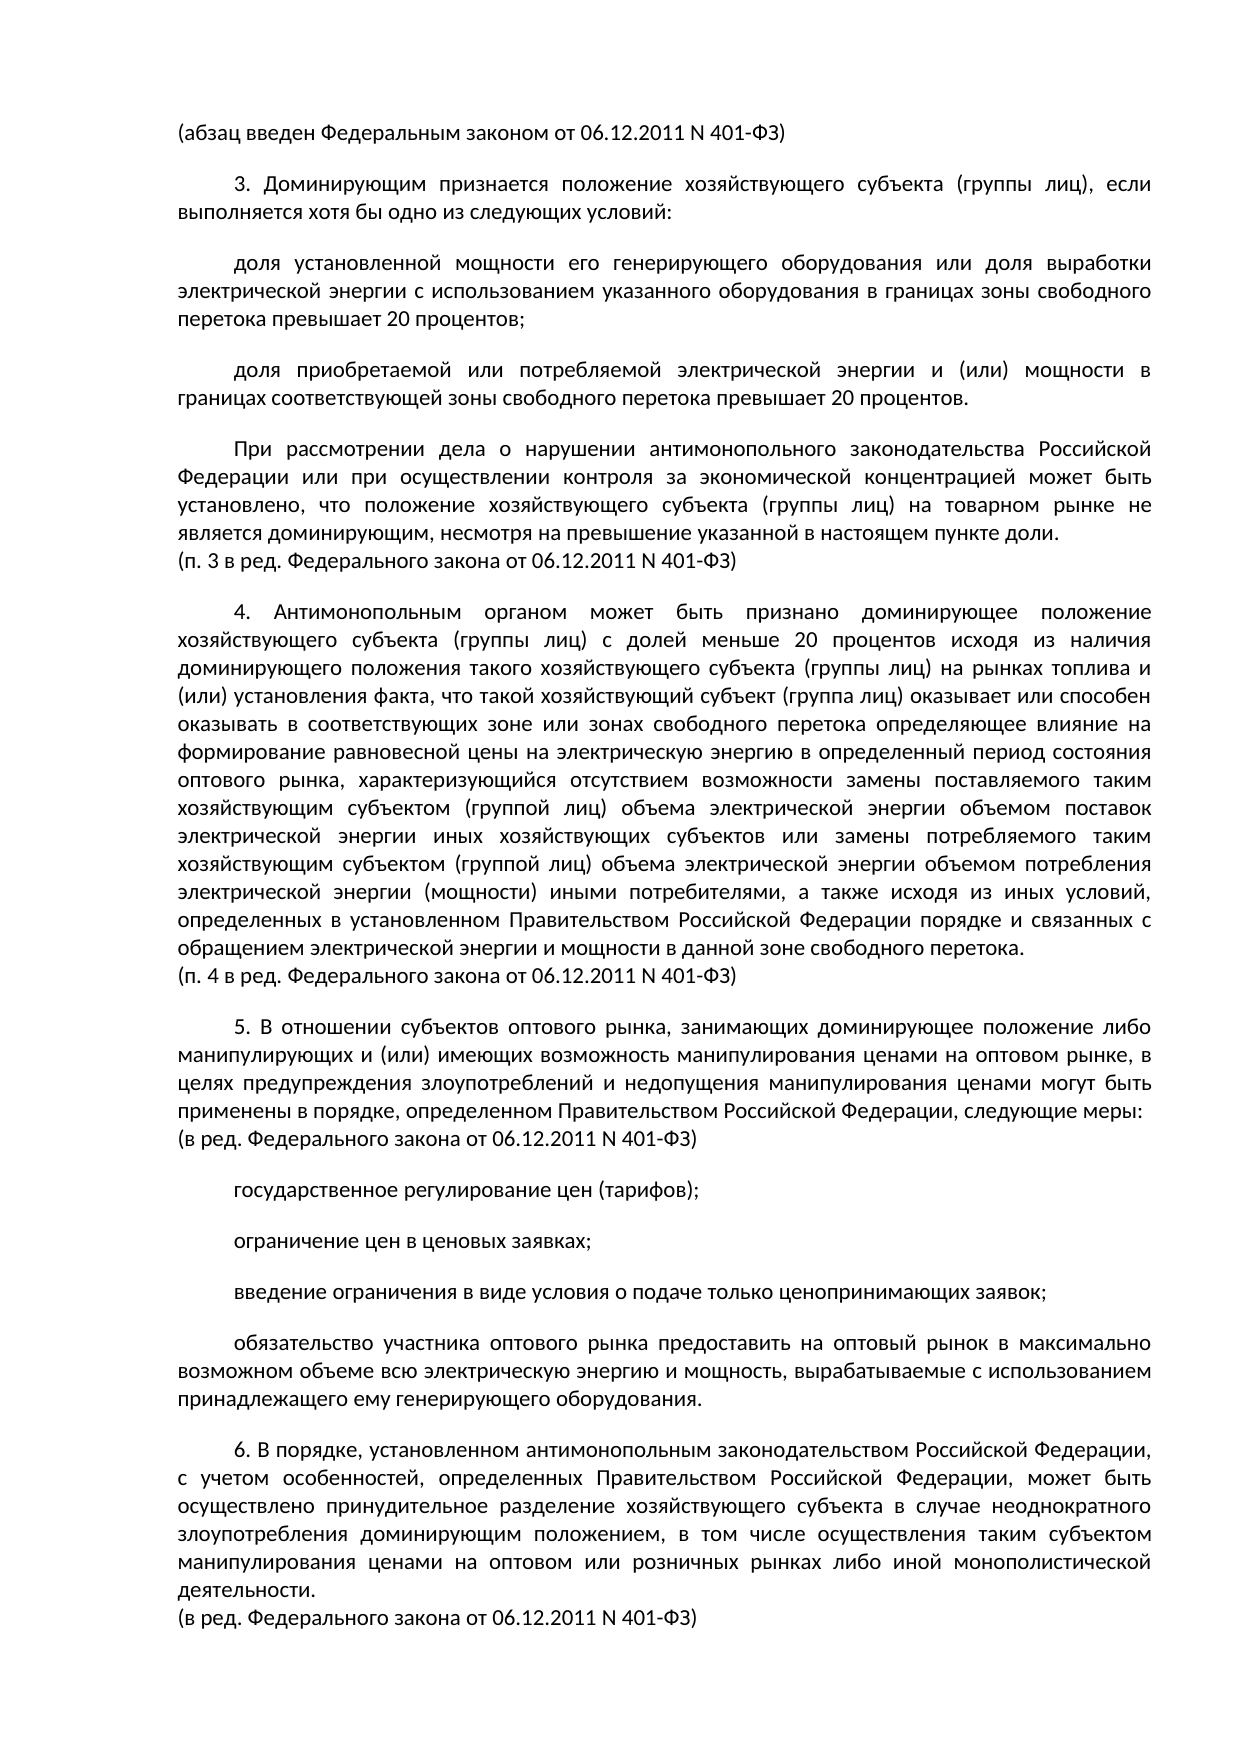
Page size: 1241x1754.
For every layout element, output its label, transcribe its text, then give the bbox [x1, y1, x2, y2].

text введение ограничения в виде условия о подаче только ценопринимающих заявок; [177, 1277, 1152, 1305]
text доля установленной мощности его генерирующего оборудования или доля выработки электрической энергии с использованием указанного оборудования в границах зоны свободного перетока превышает 20 процентов; [177, 248, 1152, 332]
text ограничение цен в ценовых заявках; [177, 1226, 1152, 1254]
text 6. В порядке, установленном антимонопольным законодательством Российской Федерации, с учетом особенностей, определенных Правительством Российской Федерации, может быть осуществлено принудительное разделение хозяйствующего субъекта в случае неоднократного злоупотребления доминирующим положением, в том числе осуществления таким субъектом манипулирования ценами на оптовом или розничных рынках либо иной монополистической деятельности. [177, 1435, 1152, 1603]
text (в ред. Федерального закона от 06.12.2011 N 401-ФЗ) [177, 1603, 1152, 1631]
text 5. В отношении субъектов оптового рынка, занимающих доминирующее положение либо манипулирующих и (или) имеющих возможность манипулирования ценами на оптовом рынке, в целях предупреждения злоупотреблений и недопущения манипулирования ценами могут быть применены в порядке, определенном Правительством Российской Федерации, следующие меры: [177, 1012, 1152, 1124]
text доля приобретаемой или потребляемой электрической энергии и (или) мощности в границах соответствующей зоны свободного перетока превышает 20 процентов. [177, 355, 1152, 411]
text (п. 4 в ред. Федерального закона от 06.12.2011 N 401-ФЗ) [177, 961, 1152, 989]
text государственное регулирование цен (тарифов); [177, 1175, 1152, 1203]
text 4. Антимонопольным органом может быть признано доминирующее положение хозяйствующего субъекта (группы лиц) с долей меньше 20 процентов исходя из наличия доминирующего положения такого хозяйствующего субъекта (группы лиц) на рынках топлива и (или) установления факта, что такой хозяйствующий субъект (группа лиц) оказывает или способен оказывать в соответствующих зоне или зонах свободного перетока определяющее влияние на формирование равновесной цены на электрическую энергию в определенный период состояния оптового рынка, характеризующийся отсутствием возможности замены поставляемого таким хозяйствующим субъектом (группой лиц) объема электрической энергии объемом поставок электрической энергии иных хозяйствующих субъектов или замены потребляемого таким хозяйствующим субъектом (группой лиц) объема электрической энергии объемом потребления электрической энергии (мощности) иными потребителями, а также исходя из иных условий, определенных в установленном Правительством Российской Федерации порядке и связанных с обращением электрической энергии и мощности в данной зоне свободного перетока. [177, 597, 1152, 961]
text (п. 3 в ред. Федерального закона от 06.12.2011 N 401-ФЗ) [177, 546, 1152, 574]
text При рассмотрении дела о нарушении антимонопольного законодательства Российской Федерации или при осуществлении контроля за экономической концентрацией может быть установлено, что положение хозяйствующего субъекта (группы лиц) на товарном рынке не является доминирующим, несмотря на превышение указанной в настоящем пункте доли. [177, 434, 1152, 546]
text обязательство участника оптового рынка предоставить на оптовый рынок в максимально возможном объеме всю электрическую энергию и мощность, вырабатываемые с использованием принадлежащего ему генерирующего оборудования. [177, 1328, 1152, 1412]
text (абзац введен Федеральным законом от 06.12.2011 N 401-ФЗ) [177, 118, 1152, 146]
text (в ред. Федерального закона от 06.12.2011 N 401-ФЗ) [177, 1124, 1152, 1152]
text 3. Доминирующим признается положение хозяйствующего субъекта (группы лиц), если выполняется хотя бы одно из следующих условий: [177, 169, 1152, 225]
